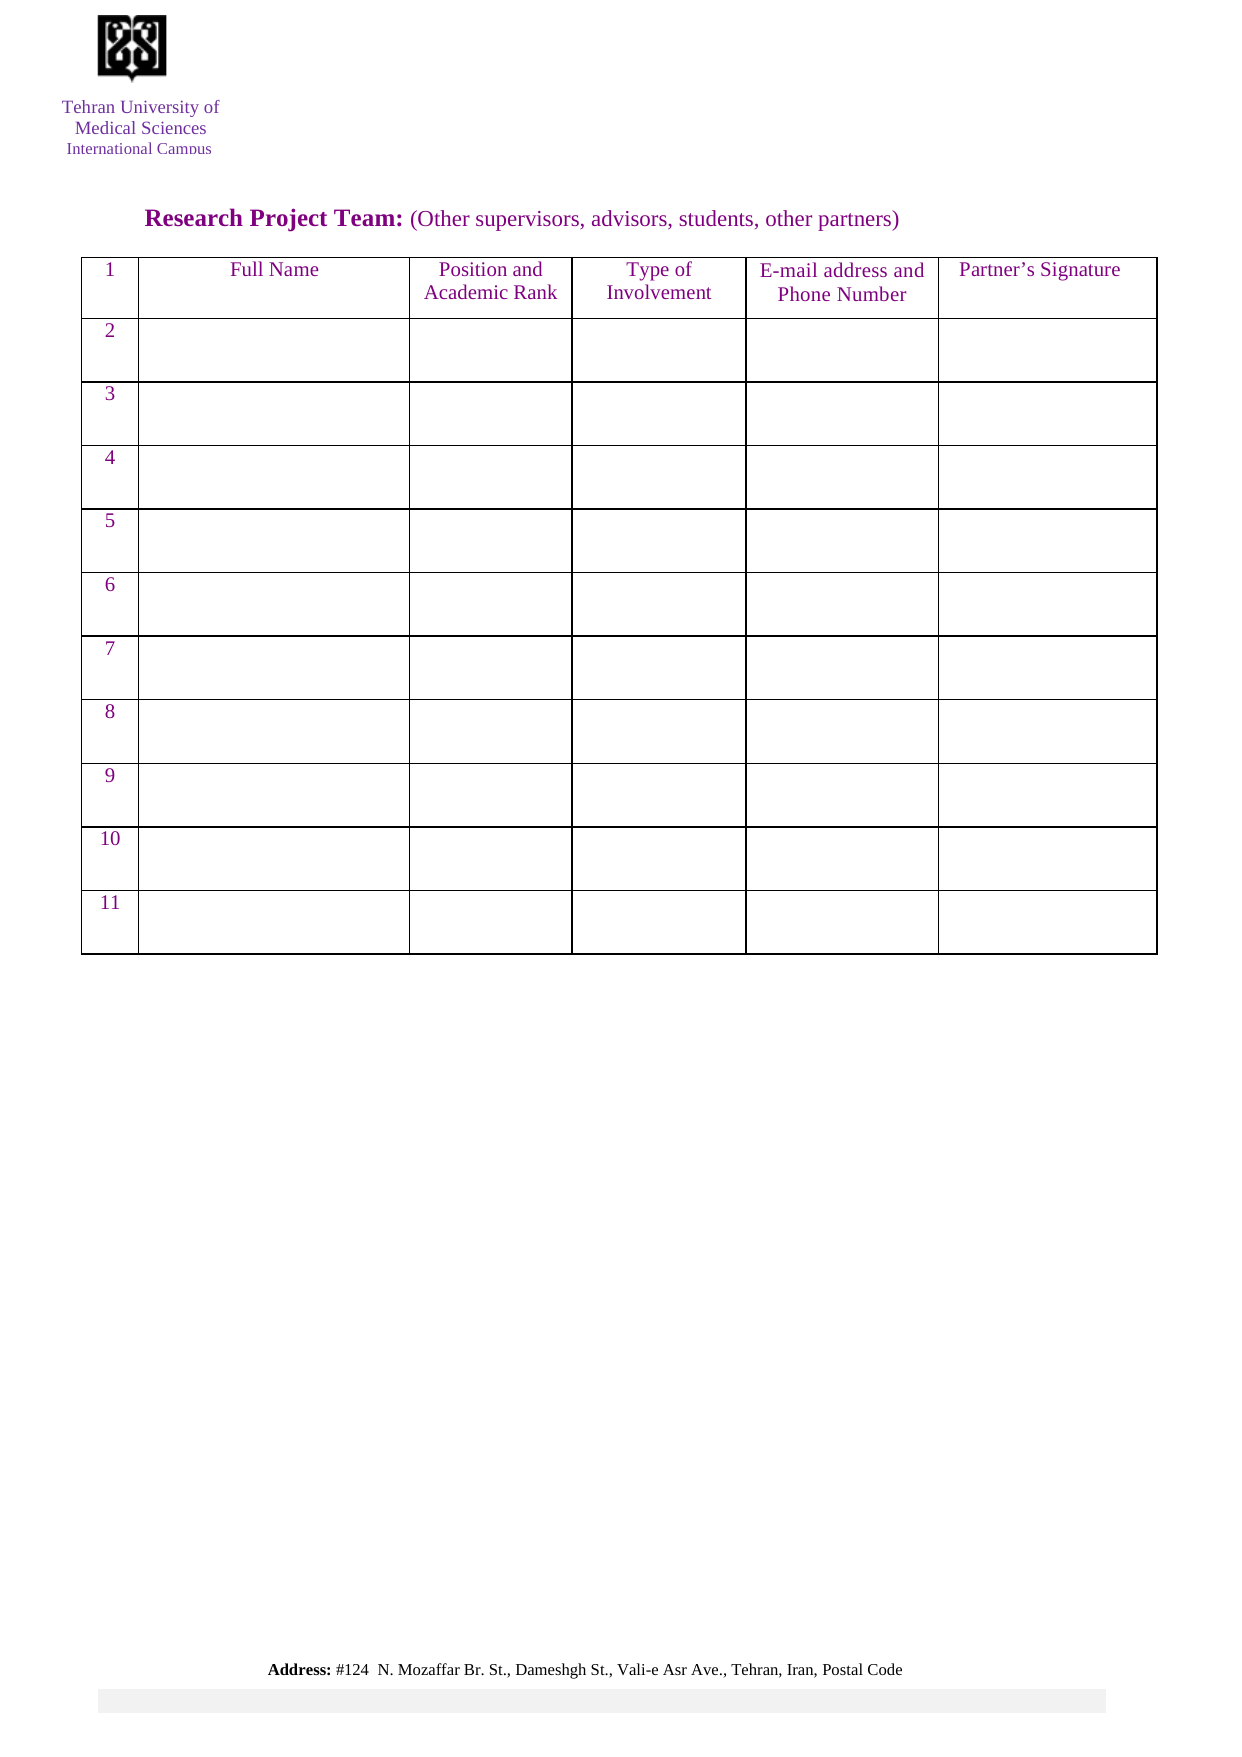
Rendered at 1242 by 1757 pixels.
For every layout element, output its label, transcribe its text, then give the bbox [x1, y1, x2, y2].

picture [97, 15, 167, 83]
text Research Project Team: (Other supervisors, advisors, students, other partners) [138, 203, 1119, 233]
